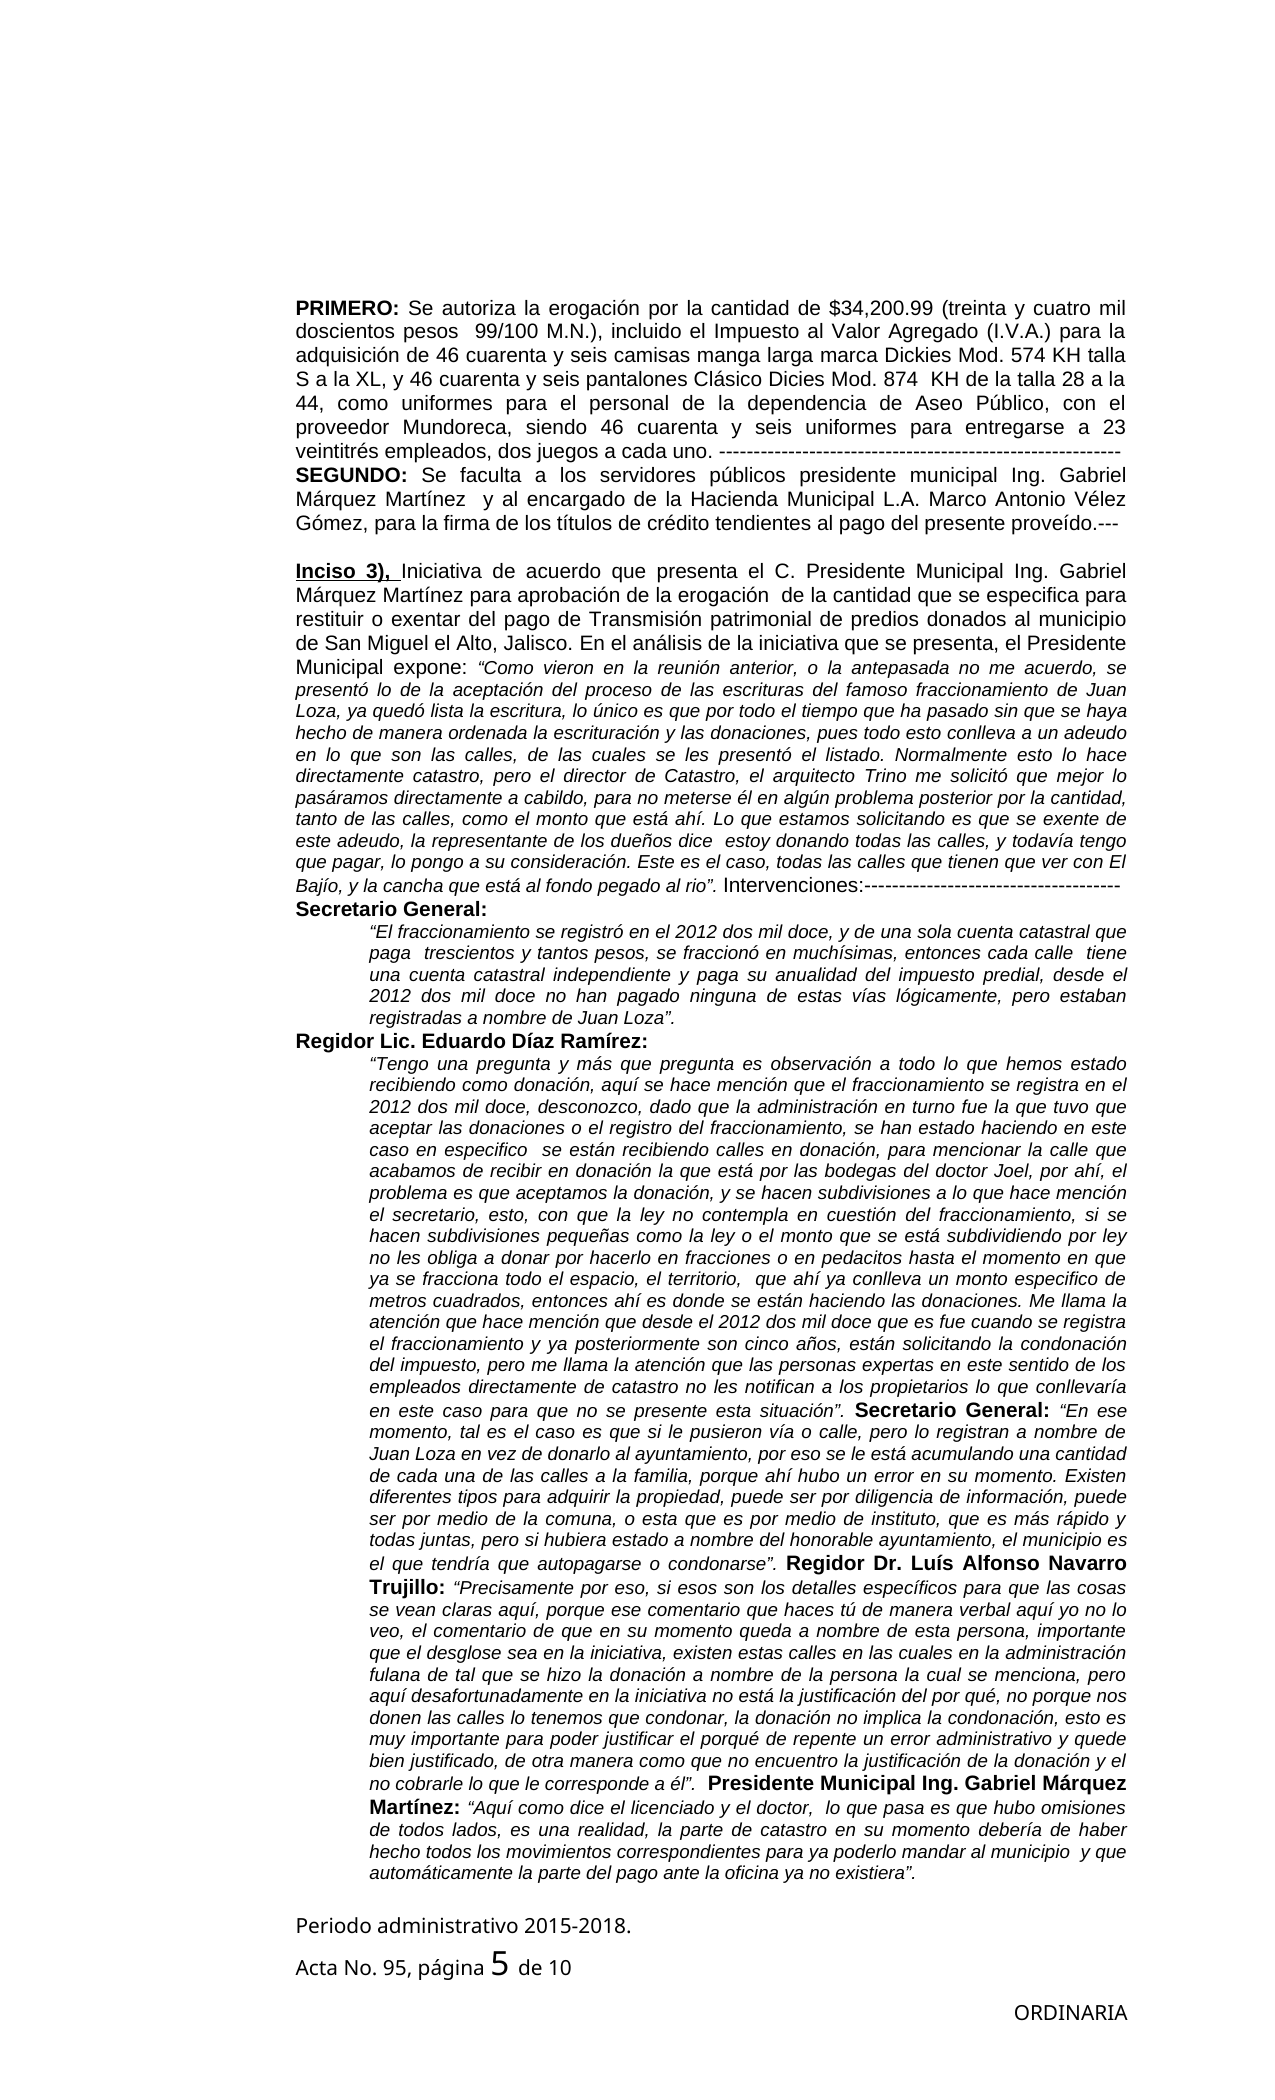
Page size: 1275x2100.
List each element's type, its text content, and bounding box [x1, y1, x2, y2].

text Inciso 3), Iniciativa de acuerdo que presenta el C. Presidente Municipal Ing. Gabriel Márquez Martínez para aprobación de la erogación de la cantidad que se especifica para restituir o exentar del pago de Transmisión patrimonial de predios donados al municipio de San Miguel el Alto, Jalisco. En el análisis de la iniciativa que se presenta, el Presidente Municipal expone: “Como vieron en la reunión anterior, o la antepasada no me acuerdo, se presentó lo de la aceptación del proceso de las escrituras del famoso fraccionamiento de Juan Loza, ya quedó lista la escritura, lo único es que por todo el tiempo que ha pasado sin que se haya hecho de manera ordenada la escrituración y las donaciones, pues todo esto conlleva a un adeudo en lo que son las calles, de las cuales se les presentó el listado. Normalmente esto lo hace directamente catastro, pero el director de Catastro, el arquitecto Trino me solicitó que mejor lo pasáramos directamente a cabildo, para no meterse él en algún problema posterior por la cantidad, tanto de las calles, como el monto que está ahí. Lo que estamos solicitando es que se exente de este adeudo, la representante de los dueños dice estoy donando todas las calles, y todavía tengo que pagar, lo pongo a su consideración. Este es el caso, todas las calles que tienen que ver con El Bajío, y la cancha que está al fondo pegado al rio”. Intervenciones:------------------------------------- [295, 559, 1127, 897]
text Regidor Lic. Eduardo Díaz Ramírez: [295, 1028, 1127, 1052]
text “Tengo una pregunta y más que pregunta es observación a todo lo que hemos estado recibiendo como donación, aquí se hace mención que el fraccionamiento se registra en el 2012 dos mil doce, desconozco, dado que la administración en turno fue la que tuvo que aceptar las donaciones o el registro del fraccionamiento, se han estado haciendo en este caso en especifico se están recibiendo calles en donación, para mencionar la calle que acabamos de recibir en donación la que está por las bodegas del doctor Joel, por ahí, el problema es que aceptamos la donación, y se hacen subdivisiones a lo que hace mención el secretario, esto, con que la ley no contempla en cuestión del fraccionamiento, si se hacen subdivisiones pequeñas como la ley o el monto que se está subdividiendo por ley no les obliga a donar por hacerlo en fracciones o en pedacitos hasta el momento en que ya se fracciona todo el espacio, el territorio, que ahí ya conlleva un monto especifico de metros cuadrados, entonces ahí es donde se están haciendo las donaciones. Me llama la atención que hace mención que desde el 2012 dos mil doce que es fue cuando se registra el fraccionamiento y ya posteriormente son cinco años, están solicitando la condonación del impuesto, pero me llama la atención que las personas expertas en este sentido de los empleados directamente de catastro no les notifican a los propietarios lo que conllevaría en este caso para que no se presente esta situación”. Secretario General: “En ese momento, tal es el caso es que si le pusieron vía o calle, pero lo registran a nombre de Juan Loza en vez de donarlo al ayuntamiento, por eso se le está acumulando una cantidad de cada una de las calles a la familia, porque ahí hubo un error en su momento. Existen diferentes tipos para adquirir la propiedad, puede ser por diligencia de información, puede ser por medio de la comuna, o esta que es por medio de instituto, que es más rápido y todas juntas, pero si hubiera estado a nombre del honorable ayuntamiento, el municipio es el que tendría que autopagarse o condonarse”. Regidor Dr. Luís Alfonso Navarro Trujillo: “Precisamente por eso, si esos son los detalles específicos para que las cosas se vean claras aquí, porque ese comentario que haces tú de manera verbal aquí yo no lo veo, el comentario de que en su momento queda a nombre de esta persona, importante que el desglose sea en la iniciativa, existen estas calles en las cuales en la administración fulana de tal que se hizo la donación a nombre de la persona la cual se menciona, pero aquí desafortunadamente en la iniciativa no está la justificación del por qué, no porque nos donen las calles lo tenemos que condonar, la donación no implica la condonación, esto es muy importante para poder justificar el porqué de repente un error administrativo y quede bien justificado, de otra manera como que no encuentro la justificación de la donación y el no cobrarle lo que le corresponde a él”. Presidente Municipal Ing. Gabriel Márquez Martínez: “Aquí como dice el licenciado y el doctor, lo que pasa es que hubo omisiones de todos lados, es una realidad, la parte de catastro en su momento debería de haber hecho todos los movimientos correspondientes para ya poderlo mandar al municipio y que automáticamente la parte del pago ante la oficina ya no existiera”. [369, 1052, 1127, 1884]
text Secretario General: [295, 897, 1127, 921]
text “El fraccionamiento se registró en el 2012 dos mil doce, y de una sola cuenta catastral que paga trescientos y tantos pesos, se fraccionó en muchísimas, entonces cada calle tiene una cuenta catastral independiente y paga su anualidad del impuesto predial, desde el 2012 dos mil doce no han pagado ninguna de estas vías lógicamente, pero estaban registradas a nombre de Juan Loza”. [369, 921, 1127, 1028]
text SEGUNDO: Se faculta a los servidores públicos presidente municipal Ing. Gabriel Márquez Martínez y al encargado de la Hacienda Municipal L.A. Marco Antonio Vélez Gómez, para la firma de los títulos de crédito tendientes al pago del presente proveído.--- [295, 463, 1127, 535]
text PRIMERO: Se autoriza la erogación por la cantidad de $34,200.99 (treinta y cuatro mil doscientos pesos 99/100 M.N.), incluido el Impuesto al Valor Agregado (I.V.A.) para la adquisición de 46 cuarenta y seis camisas manga larga marca Dickies Mod. 574 KH talla S a la XL, y 46 cuarenta y seis pantalones Clásico Dicies Mod. 874 KH de la talla 28 a la 44, como uniformes para el personal de la dependencia de Aseo Público, con el proveedor Mundoreca, siendo 46 cuarenta y seis uniformes para entregarse a 23 veintitrés empleados, dos juegos a cada uno. ---------------------------------------------------------- [295, 295, 1127, 463]
